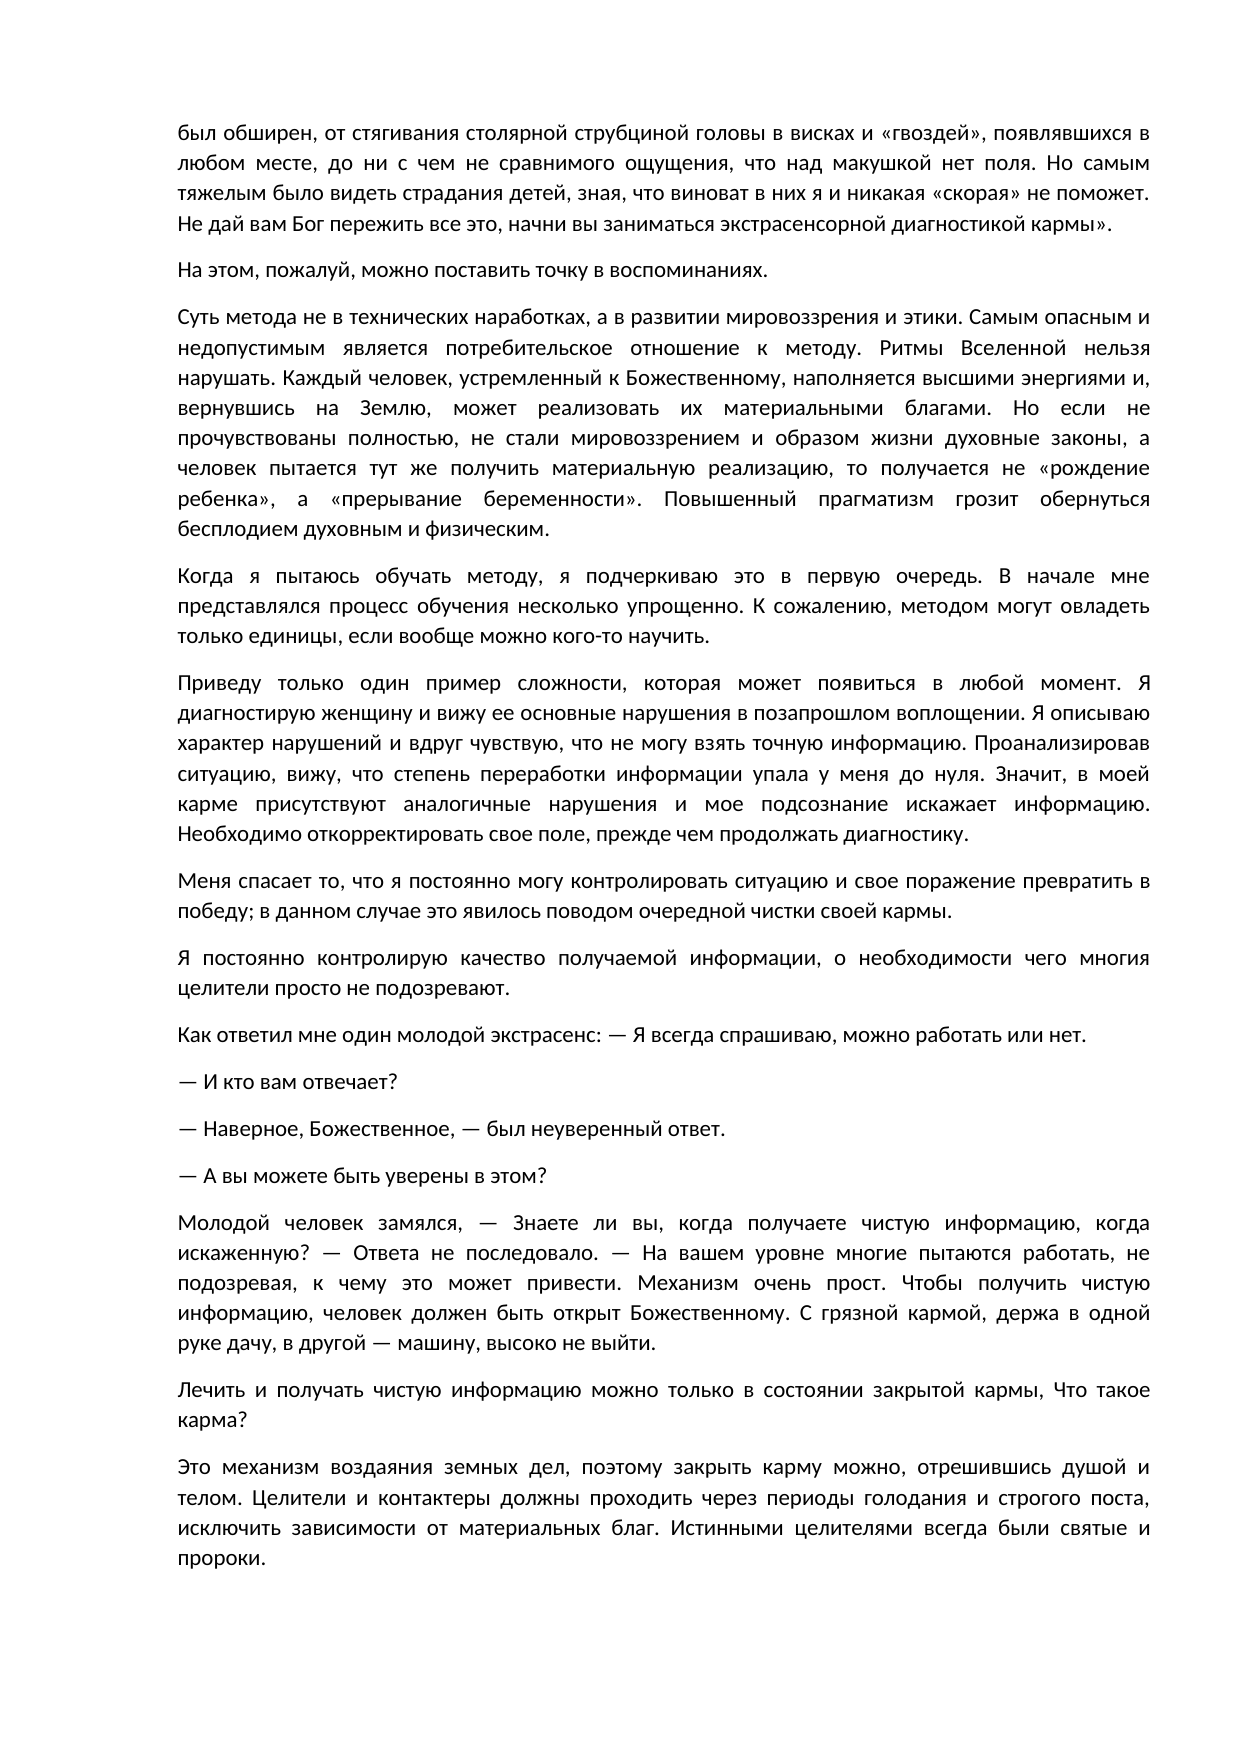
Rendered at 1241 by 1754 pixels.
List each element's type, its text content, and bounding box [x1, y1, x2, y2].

text Когда я пытаюсь обучать методу, я подчеркиваю это в первую очередь. В начале мне представлялся процесс обучения несколько упрощенно. К сожалению, методом могут овладеть только единицы, если вообще можно кого-то научить. [177, 561, 1152, 649]
text Я постоянно контролирую качество получаемой информации, о необходимости чего многия целители просто не подозревают. [177, 943, 1152, 1001]
text — А вы можете быть уверены в этом? [177, 1161, 1152, 1189]
text Как ответил мне один молодой экстрасенс: — Я всегда спрашиваю, можно работать или нет. [177, 1020, 1152, 1048]
text Суть метода не в технических наработках, а в развитии мировоззрения и этики. Самым опасным и недопустимым является потребительское отношение к методу. Ритмы Вселенной нельзя нарушать. Каждый человек, устремленный к Божественному, наполняется высшими энергиями и, вернувшись на Землю, может реализовать их материальными благами. Но если не прочувствованы полностью, не стали мировоззрением и образом жизни духовные законы, а человек пытается тут же получить материальную реализацию, то получается не «рождение ребенка», а «прерывание беременности». Повышенный прагматизм грозит обернуться бесплодием духовным и физическим. [177, 302, 1152, 542]
text Меня спасает то, что я постоянно могу контролировать ситуацию и свое поражение превратить в победу; в данном случае это явилось поводом очередной чистки своей кармы. [177, 866, 1152, 924]
text — Наверное, Божественное, — был неуверенный ответ. [177, 1114, 1152, 1142]
text Молодой человек замялся, — Знаете ли вы, когда получаете чистую информацию, когда искаженную? — Ответа не последовало. — На вашем уровне многие пытаются работать, не подозревая, к чему это может привести. Механизм очень прост. Чтобы получить чистую информацию, человек должен быть открыт Божественному. С грязной кармой, держа в одной руке дачу, в другой — машину, высоко не выйти. [177, 1208, 1152, 1357]
text На этом, пожалуй, можно поставить точку в воспоминаниях. [177, 256, 1152, 284]
text Лечить и получать чистую информацию можно только в состоянии закрытой кармы, Что такое карма? [177, 1375, 1152, 1434]
text Приведу только один пример сложности, которая может появиться в любой момент. Я диагностирую женщину и вижу ее основные нарушения в позапрошлом воплощении. Я описываю характер нарушений и вдруг чувствую, что не могу взять точную информацию. Проанализировав ситуацию, вижу, что степень переработки информации упала у меня до нуля. Значит, в моей карме присутствуют аналогичные нарушения и мое подсознание искажает информацию. Необходимо откорректировать свое поле, прежде чем продолжать диагностику. [177, 668, 1152, 847]
text — И кто вам отвечает? [177, 1067, 1152, 1095]
text Это механизм воздаяния земных дел, поэтому закрыть карму можно, отрешившись душой и телом. Целители и контактеры должны проходить через периоды голодания и строгого поста, исключить зависимости от материальных благ. Истинными целителями всегда были святые и пророки. [177, 1452, 1152, 1571]
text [177, 118, 1152, 237]
